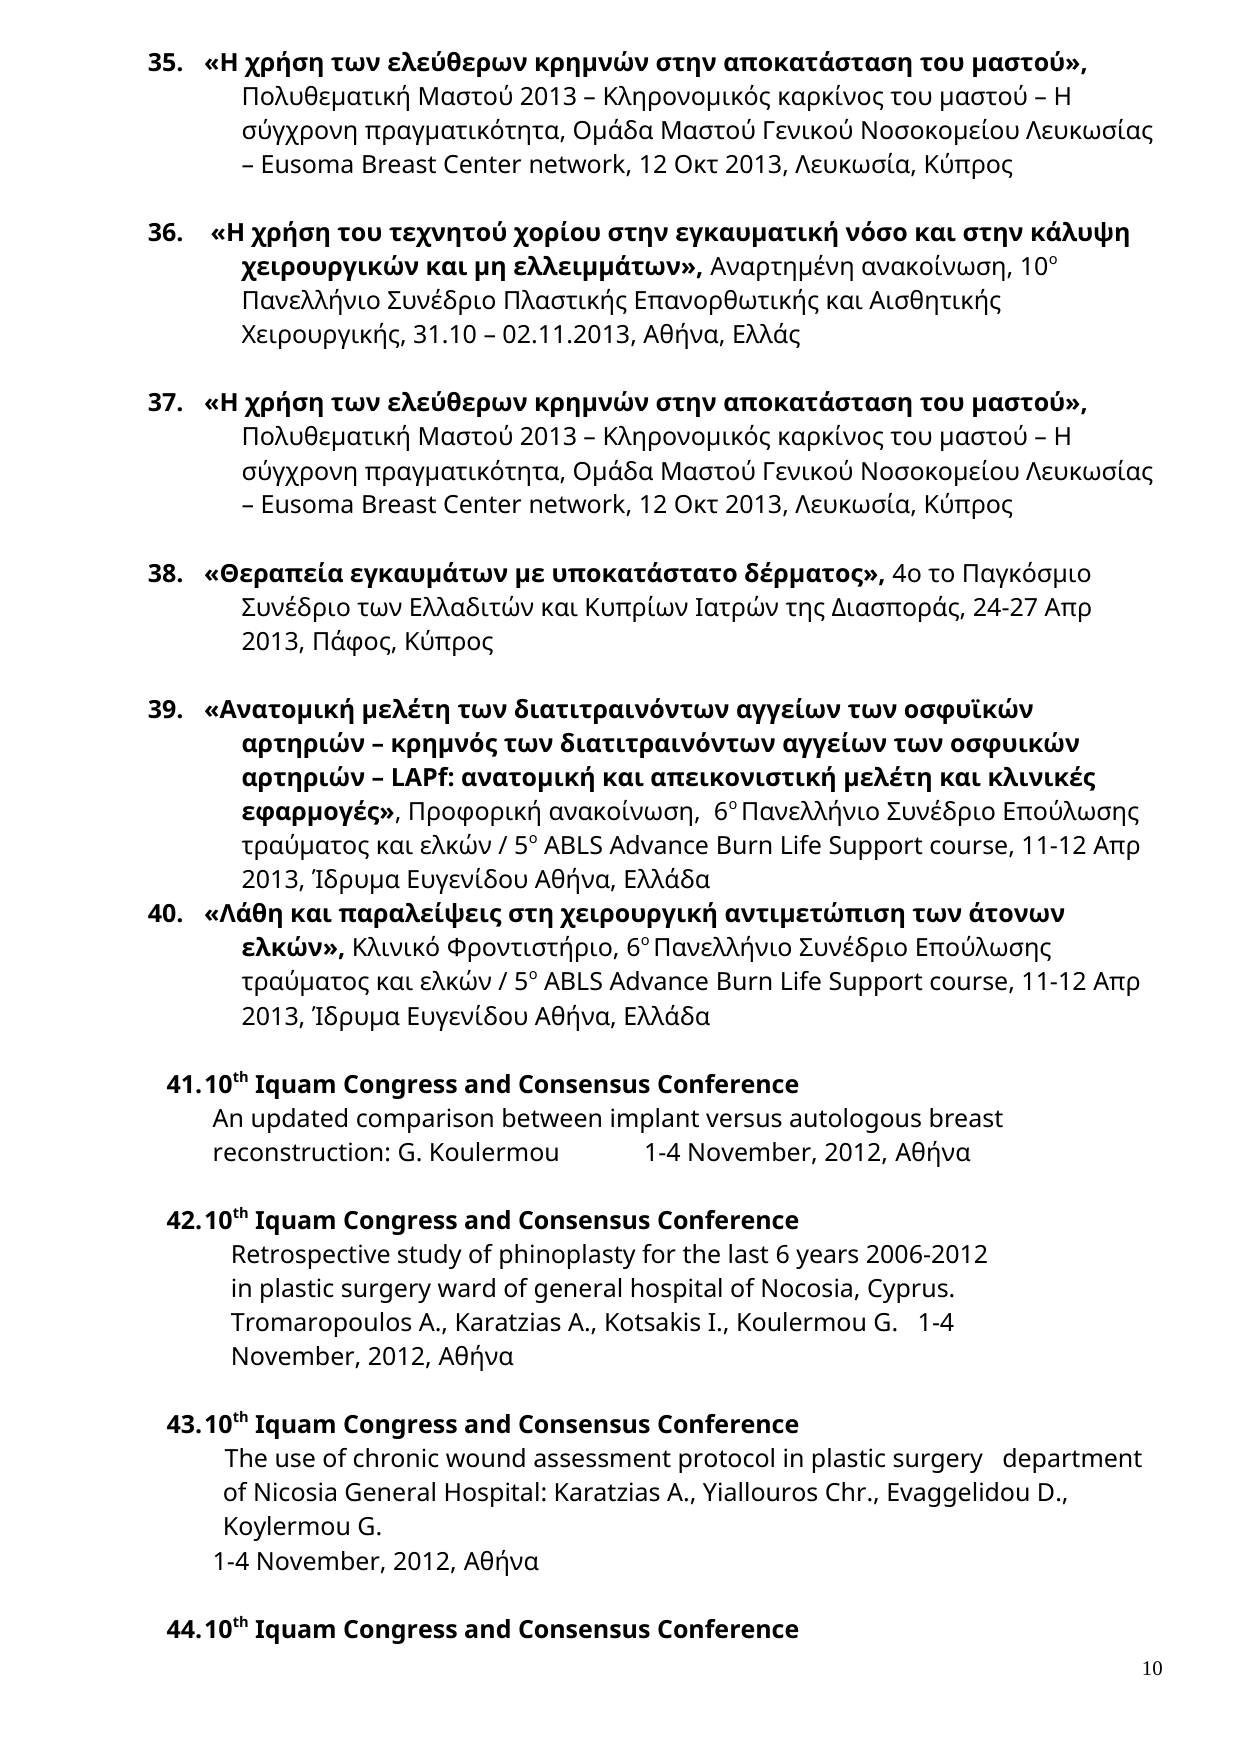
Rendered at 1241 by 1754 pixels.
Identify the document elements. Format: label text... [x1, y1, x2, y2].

list «Η χρήση των ελεύθερων κρημνών στην αποκατάσταση του μαστού», Πολυθεματική Μαστού 2013 – Κληρονομικός καρκίνος του μαστού – Η σύγχρονη πραγματικότητα, Ομάδα Μαστού Γενικού Νοσοκομείου Λευκωσίας – Eusoma Breast Center network, 12 Οκτ 2013, Λευκωσία, Κύπρος [148, 385, 1162, 521]
text 1-4 November, 2012, Αθήνα [148, 1543, 1162, 1577]
list 10th Iquam Congress and Consensus Conference [166, 1066, 1162, 1100]
text in plastic surgery ward of general hospital of Nocosia, Cyprus. [204, 1271, 1162, 1305]
text Retrospective study of phinoplasty for the last 6 years 2006-2012 [204, 1237, 1162, 1271]
text An updated comparison between implant versus autologous breast [148, 1100, 1162, 1134]
list 10th Iquam Congress and Consensus Conference [166, 1202, 1162, 1237]
list 10th Iquam Congress and Consensus Conference [166, 1407, 1162, 1441]
text reconstruction: G. Koulermou 1-4 November, 2012, Αθήνα [148, 1134, 1162, 1168]
list «Ανατομική μελέτη των διατιτραινόντων αγγείων των οσφυϊκών αρτηριών – κρημνός των διατιτραινόντων αγγείων των οσφυικών αρτηριών – LAPf: ανατομική και απεικονιστική μελέτη και κλινικές εφαρμογές», Προφορική ανακοίνωση, 6ο Πανελλήνιο Συνέδριο Επούλωσης τραύματος και ελκών / 5ο ABLS Advance Burn Life Support course, 11-12 Απρ 2013, Ίδρυμα Ευγενίδου Αθήνα, Ελλάδα [148, 692, 1162, 896]
list «Η χρήση των ελεύθερων κρημνών στην αποκατάσταση του μαστού», Πολυθεματική Μαστού 2013 – Κληρονομικός καρκίνος του μαστού – Η σύγχρονη πραγματικότητα, Ομάδα Μαστού Γενικού Νοσοκομείου Λευκωσίας – Eusoma Breast Center network, 12 Οκτ 2013, Λευκωσία, Κύπρος [148, 44, 1162, 181]
list «Λάθη και παραλείψεις στη χειρουργική αντιμετώπιση των άτονων ελκών», Κλινικό Φροντιστήριο, 6ο Πανελλήνιο Συνέδριο Επούλωσης τραύματος και ελκών / 5ο ABLS Advance Burn Life Support course, 11-12 Απρ 2013, Ίδρυμα Ευγενίδου Αθήνα, Ελλάδα [148, 896, 1162, 1032]
text Tromaropoulos A., Karatzias A., Kotsakis I., Koulermou G. 1-4 [204, 1305, 1162, 1339]
list 10th Iquam Congress and Consensus Conference [166, 1611, 1162, 1645]
text November, 2012, Αθήνα [204, 1339, 1162, 1373]
text The use of chronic wound assessment protocol in plastic surgery department of Nicosia General Hospital: Karatzias A., Yiallouros Chr., Evaggelidou D., Koylermou G. [223, 1441, 1162, 1543]
list «Θεραπεία εγκαυμάτων με υποκατάστατο δέρματος», 4ο το Παγκόσμιο Συνέδριο των Ελλαδιτών και Κυπρίων Ιατρών της Διασποράς, 24-27 Απρ 2013, Πάφος, Κύπρος [148, 555, 1162, 657]
